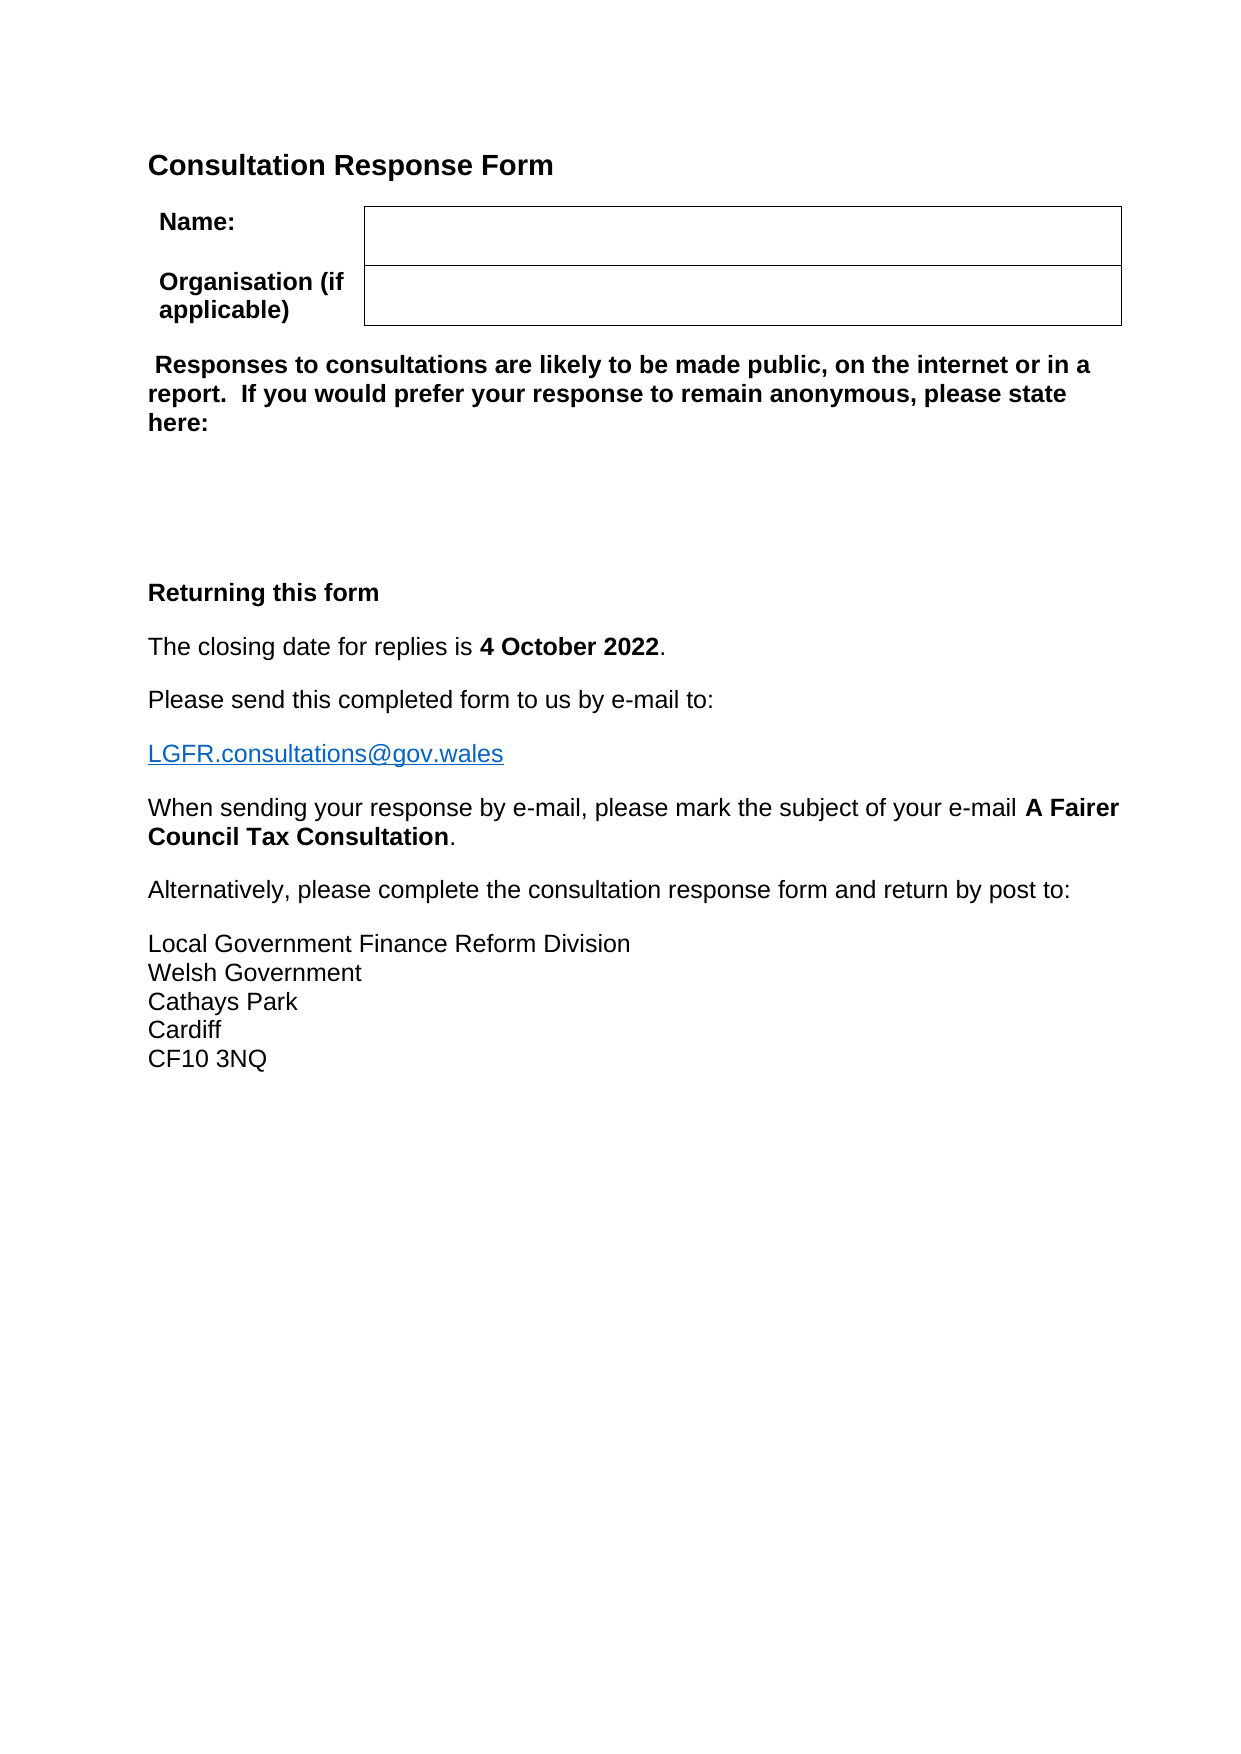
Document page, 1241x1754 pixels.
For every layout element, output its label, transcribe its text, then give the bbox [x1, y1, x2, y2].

text LGFR.consultations@gov.wales [148, 739, 1123, 768]
table_cell [365, 266, 1121, 324]
text Cathays Park [148, 987, 1123, 1016]
text Welsh Government [148, 958, 1123, 987]
text Consultation Response Form [148, 148, 1123, 181]
text CF10 3NQ [148, 1044, 1123, 1073]
text When sending your response by e-mail, please mark the subject of your e-mail A Fairer Council Tax Consultation. [148, 793, 1123, 851]
text Returning this form [148, 578, 1123, 607]
table_cell Organisation (if applicable) [148, 265, 364, 324]
text The closing date for replies is 4 October 2022. [148, 632, 1123, 661]
text Alternatively, please complete the consultation response form and return by post to: [148, 876, 1123, 904]
table_header Name: [148, 206, 364, 265]
text Cardiff [148, 1016, 1123, 1044]
text Local Government Finance Reform Division [148, 929, 1123, 958]
table_header [365, 207, 1121, 265]
text Please send this completed form to us by e-mail to: [148, 686, 1123, 714]
text Responses to consultations are likely to be made public, on the internet or in a report. If you would prefer your response to remain anonymous, please state here: [148, 351, 1123, 437]
